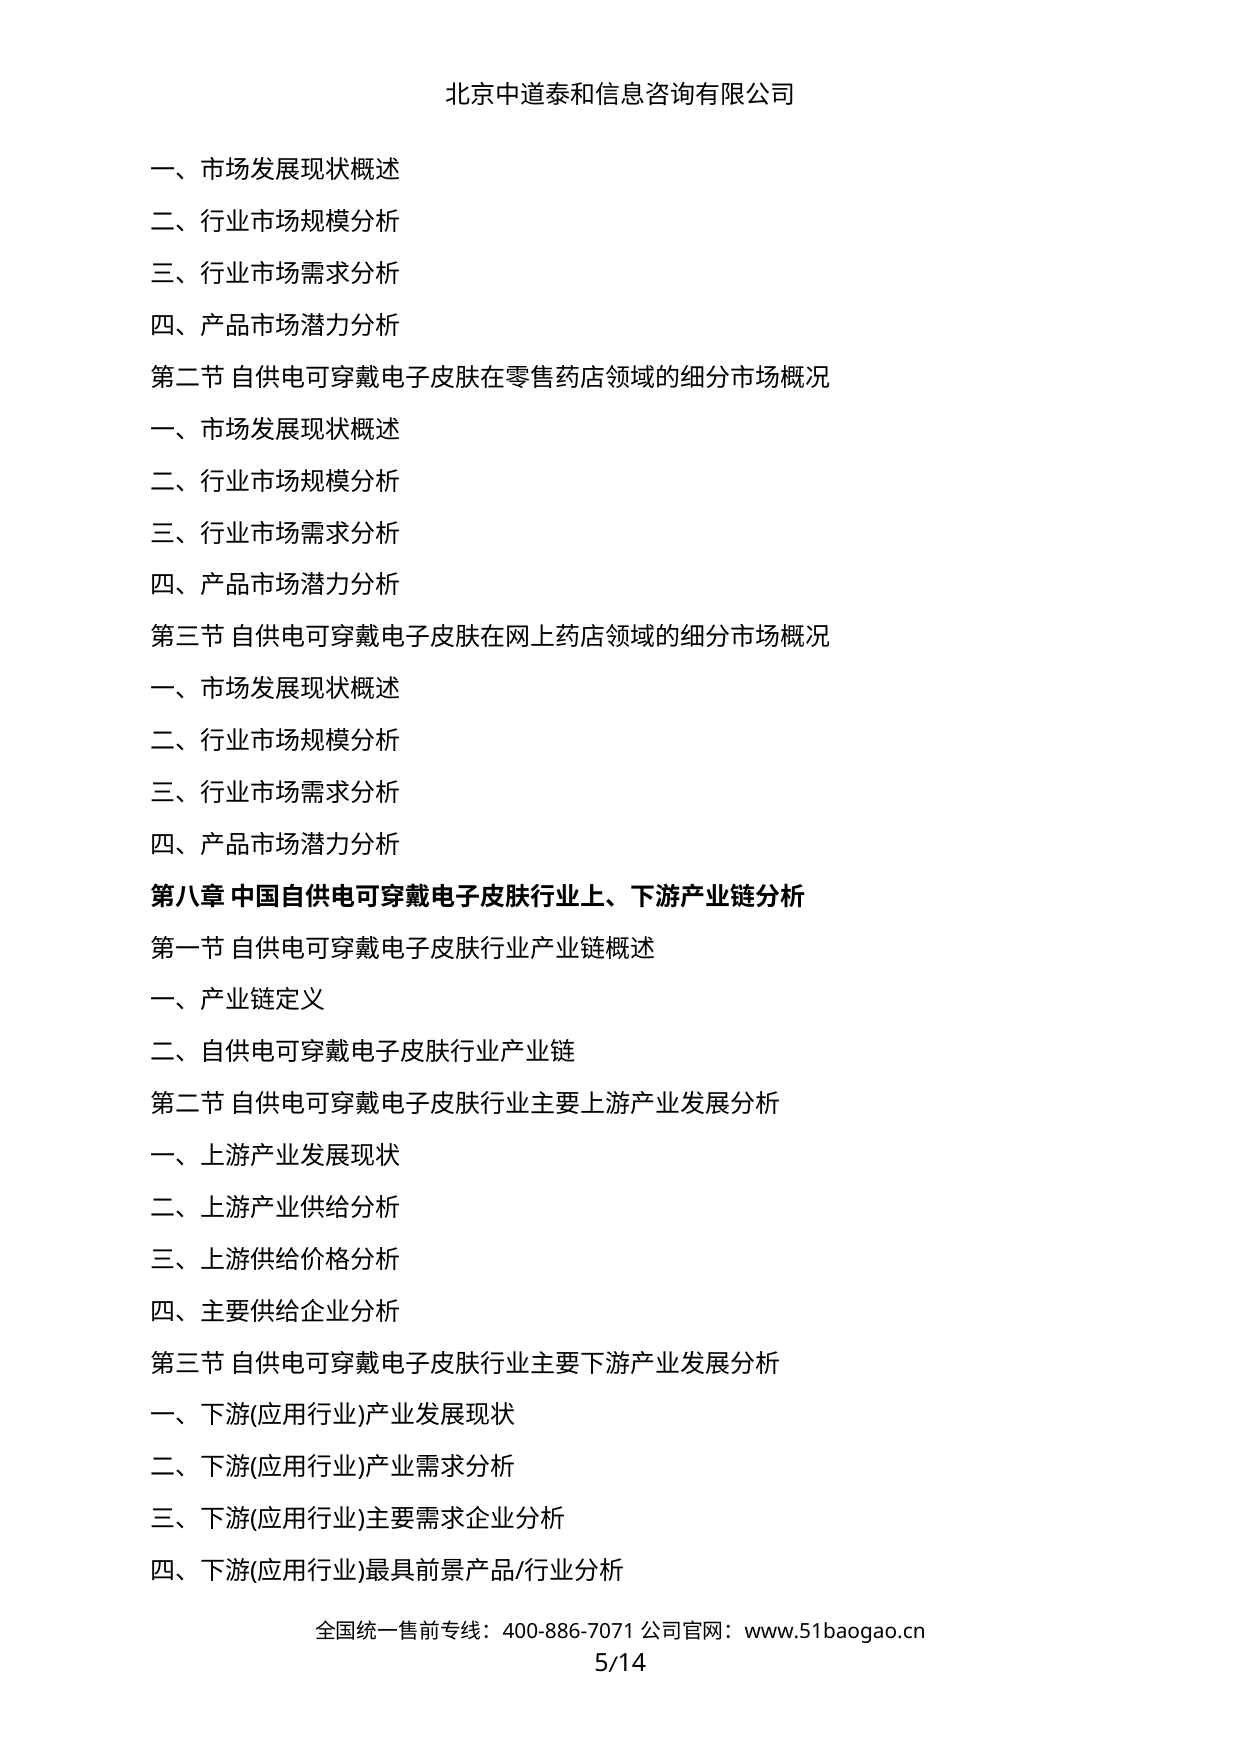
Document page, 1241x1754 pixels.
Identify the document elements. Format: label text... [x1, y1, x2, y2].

text 二、行业市场规模分析 [150, 461, 1090, 497]
text 一、市场发展现状概述 [150, 409, 1090, 446]
text 二、下游(应用行业)产业需求分析 [150, 1447, 1090, 1483]
text 第三节 自供电可穿戴电子皮肤在网上药店领域的细分市场概况 [150, 617, 1090, 653]
text 二、行业市场规模分析 [150, 202, 1090, 238]
text 第二节 自供电可穿戴电子皮肤在零售药店领域的细分市场概况 [150, 357, 1090, 394]
text 第二节 自供电可穿戴电子皮肤行业主要上游产业发展分析 [150, 1084, 1090, 1120]
text 一、产业链定义 [150, 980, 1090, 1016]
text 第八章 中国自供电可穿戴电子皮肤行业上、下游产业链分析 [150, 876, 1090, 912]
text 三、行业市场需求分析 [150, 513, 1090, 549]
text 四、产品市场潜力分析 [150, 565, 1090, 601]
text 二、自供电可穿戴电子皮肤行业产业链 [150, 1032, 1090, 1068]
text 一、上游产业发展现状 [150, 1136, 1090, 1172]
text 四、主要供给企业分析 [150, 1291, 1090, 1327]
text 第三节 自供电可穿戴电子皮肤行业主要下游产业发展分析 [150, 1343, 1090, 1379]
text 一、市场发展现状概述 [150, 669, 1090, 705]
text 三、行业市场需求分析 [150, 772, 1090, 809]
text 一、市场发展现状概述 [150, 150, 1090, 186]
text 一、下游(应用行业)产业发展现状 [150, 1395, 1090, 1431]
text 三、上游供给价格分析 [150, 1239, 1090, 1276]
text 三、下游(应用行业)主要需求企业分析 [150, 1499, 1090, 1535]
text 四、产品市场潜力分析 [150, 306, 1090, 342]
text 二、行业市场规模分析 [150, 721, 1090, 757]
text 三、行业市场需求分析 [150, 254, 1090, 290]
text 二、上游产业供给分析 [150, 1187, 1090, 1224]
text 四、下游(应用行业)最具前景产品/行业分析 [150, 1551, 1090, 1587]
text 第一节 自供电可穿戴电子皮肤行业产业链概述 [150, 928, 1090, 964]
text 四、产品市场潜力分析 [150, 824, 1090, 861]
